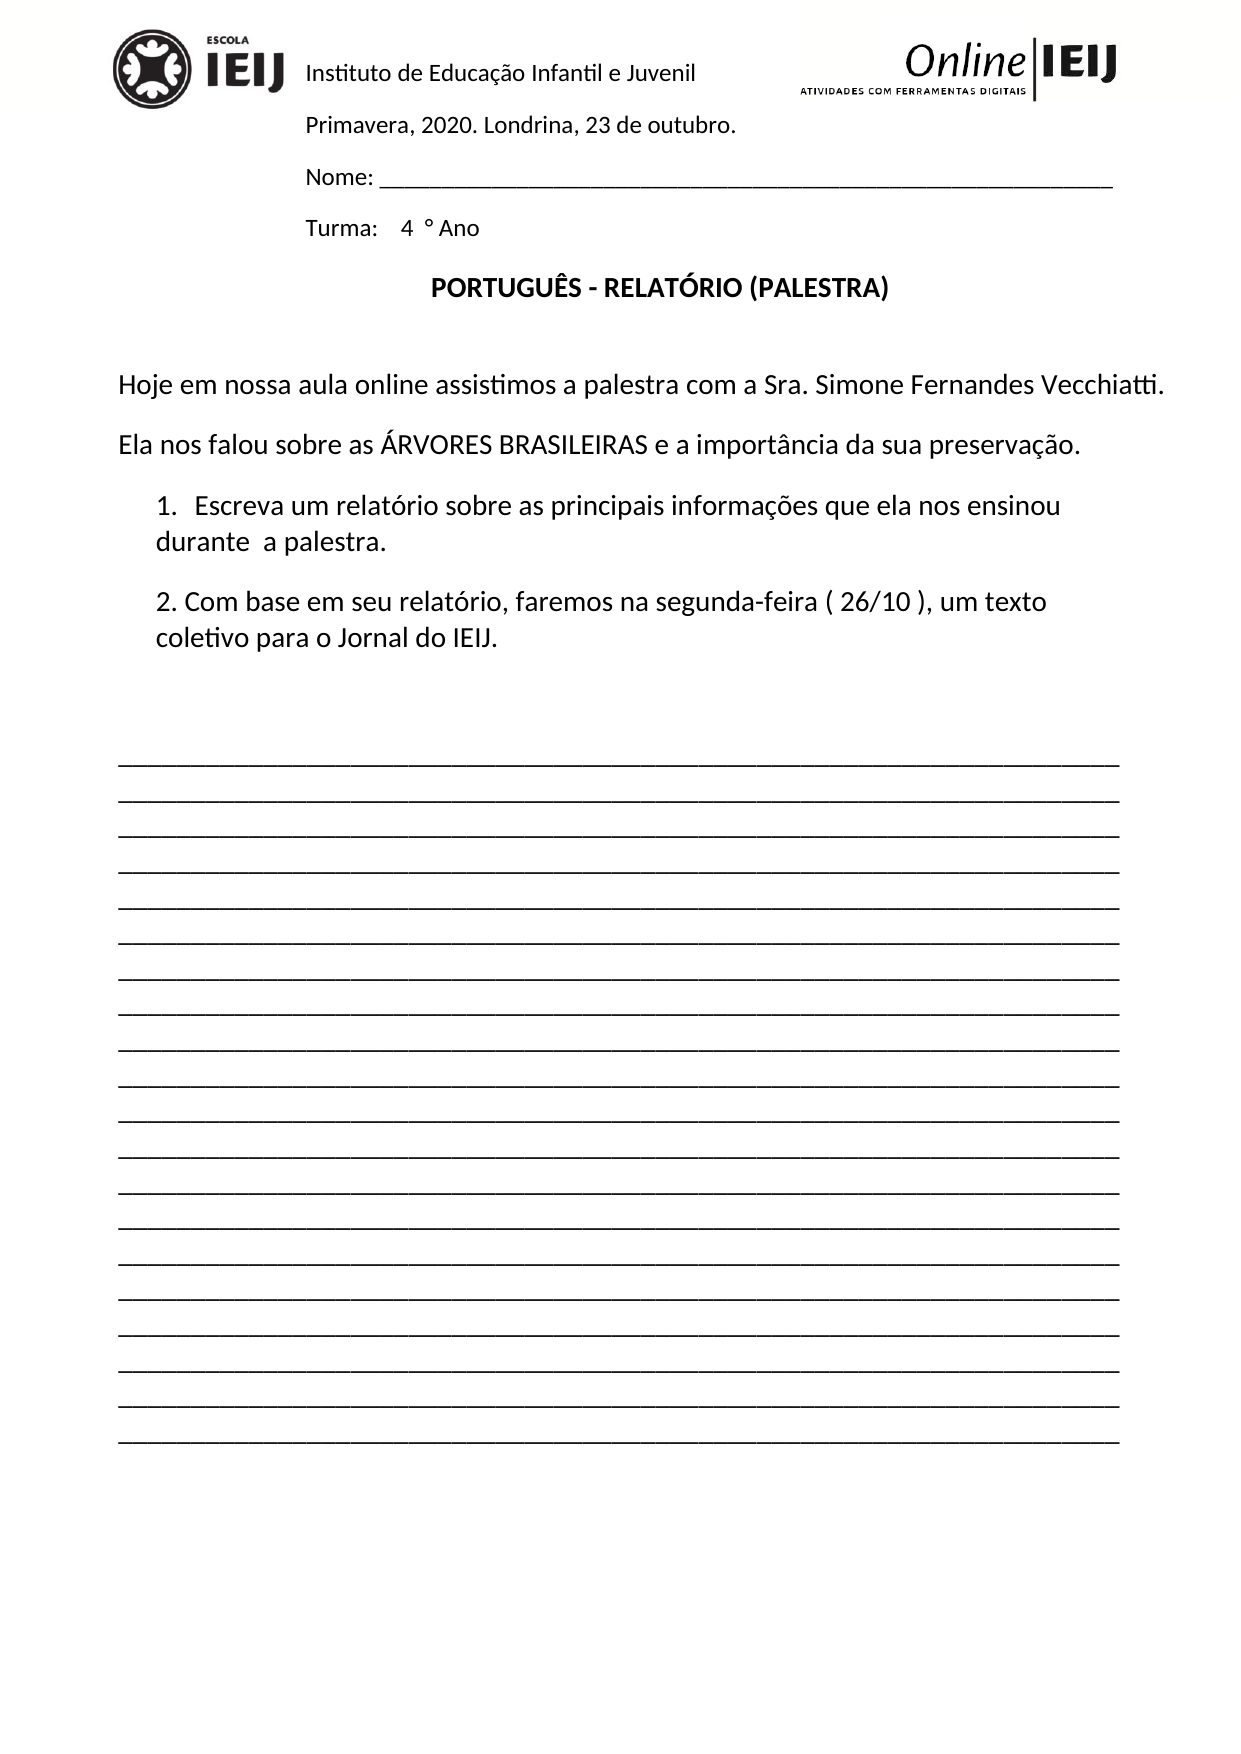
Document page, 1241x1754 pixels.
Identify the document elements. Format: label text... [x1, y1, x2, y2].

picture [0, 0, 289, 112]
text Ela nos falou sobre as ÁRVORES BRASILEIRAS e a importância da sua preservação. [118, 426, 1122, 462]
text ____________________________________________________________________________________________________________________________________________________________________________________________________________________________________________________________________________________________________________________________________________________________________________________________________________________________________________________________________________________________________________________________________________________________________________________________________________________________________________________________________________________________________________________________________________________________________________________________________________________________________________________________________________________________________________________________________________________________________________________________________________________________________________________________________________________________________________________________________________________________________________________________________________________________________________________________________________________________________________________________________________________________________________________________________________________________________ [118, 735, 1122, 1448]
text Hoje em nossa aula online assistimos a palestra com a Sra. Simone Fernandes Vecchiatti. [74, 366, 1197, 401]
text PORTUGUÊS - RELATÓRIO (PALESTRA) [74, 269, 1197, 305]
text 1. Escreva um relatório sobre as principais informações que ela nos ensinou durante a palestra. [156, 487, 1122, 558]
picture [796, 0, 1241, 105]
text 2. Com base em seu relatório, faremos na segunda-feira ( 26/10 ), um texto coletivo para o Jornal do IEIJ. [156, 583, 1122, 654]
